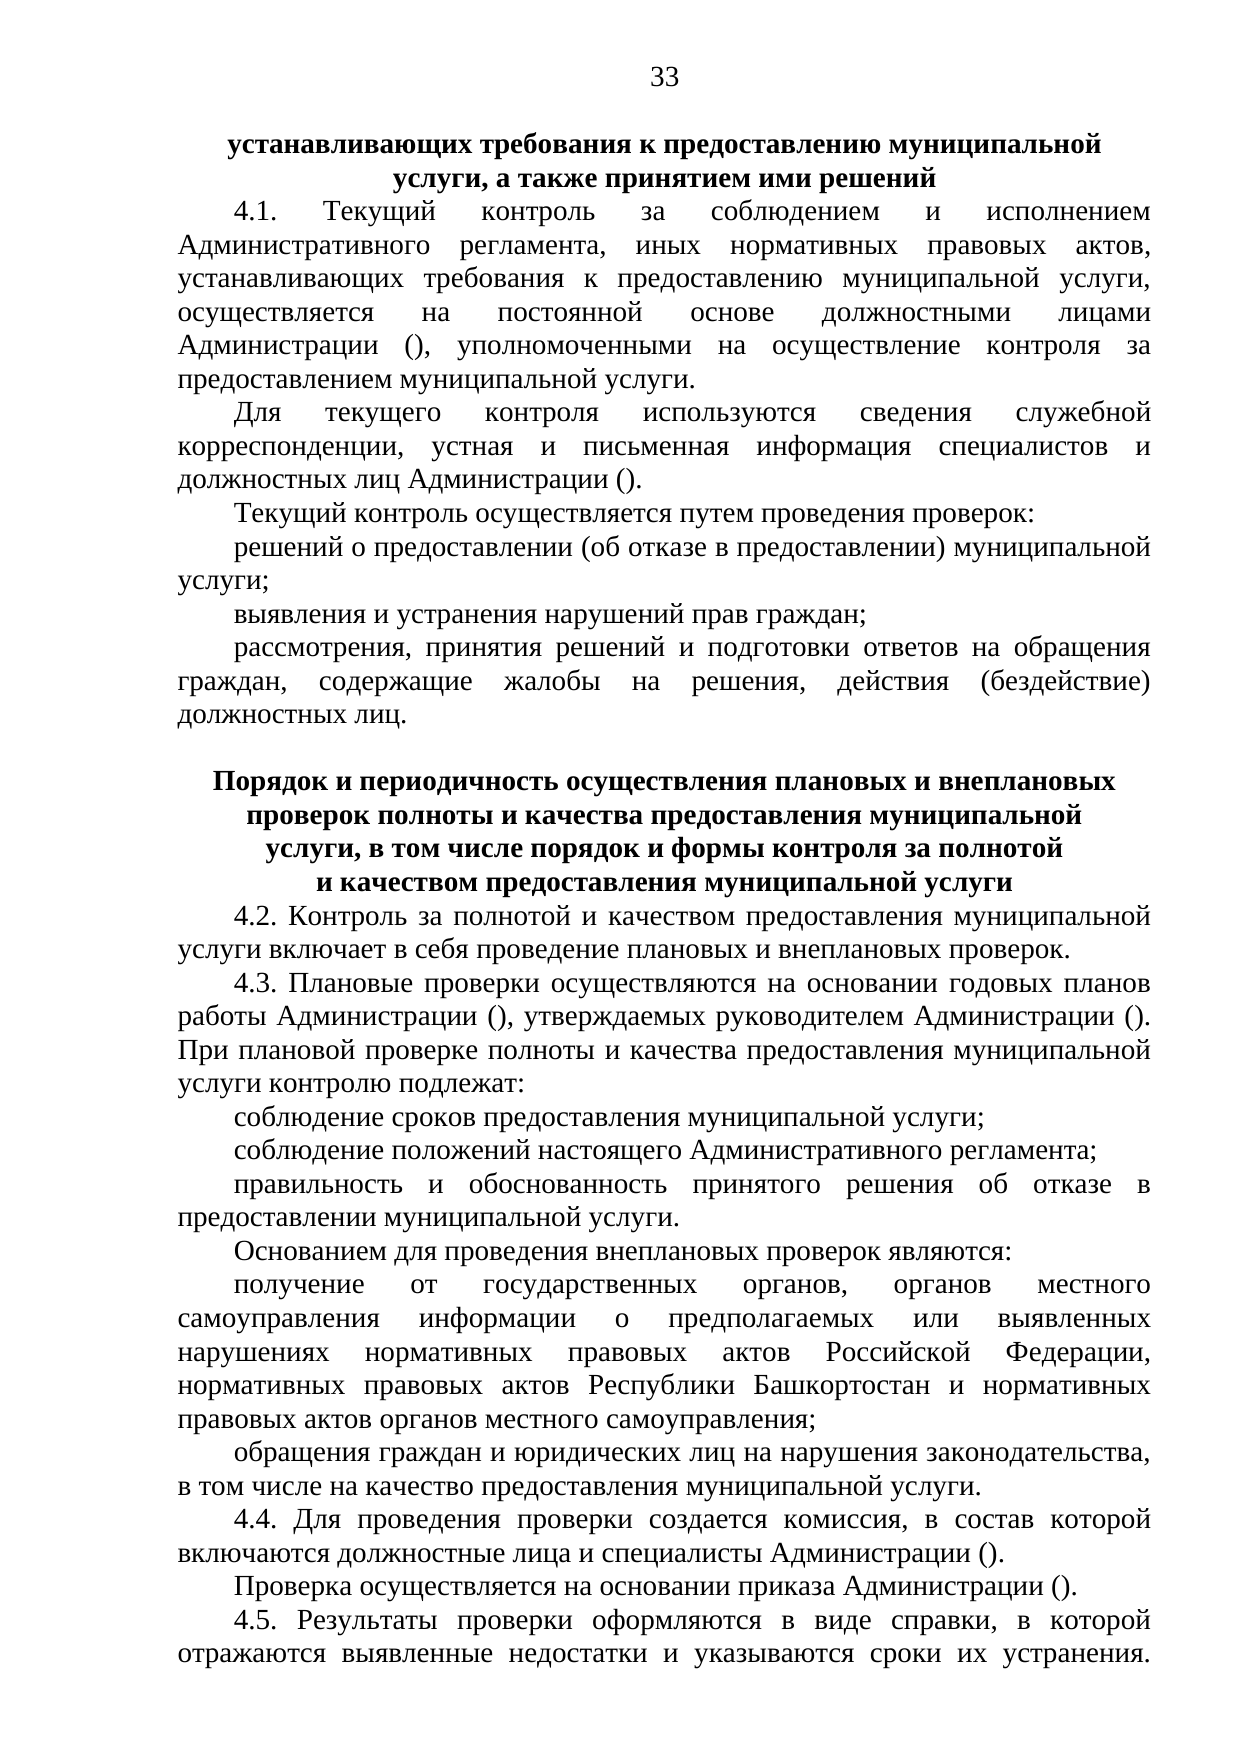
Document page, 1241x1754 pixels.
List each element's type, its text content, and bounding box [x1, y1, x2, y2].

text выявления и устранения нарушений прав граждан; [177, 596, 1152, 629]
text правильность и обоснованность принятого решения об отказе в предоставлении муниципальной услуги. [177, 1166, 1152, 1233]
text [177, 1602, 1152, 1669]
text 4.3. Плановые проверки осуществляются на основании годовых планов работы Администрации (), утверждаемых руководителем Администрации (). При плановой проверке полноты и качества предоставления муниципальной услуги контролю подлежат: [177, 965, 1152, 1099]
text рассмотрения, принятия решений и подготовки ответов на обращения граждан, содержащие жалобы на решения, действия (бездействие) должностных лиц. [177, 629, 1152, 730]
text 4.4. Для проведения проверки создается комиссия, в состав которой включаются должностные лица и специалисты Администрации (). [177, 1501, 1152, 1568]
text 4.2. Контроль за полнотой и качеством предоставления муниципальной услуги включает в себя проведение плановых и внеплановых проверок. [177, 898, 1152, 965]
text получение от государственных органов, органов местного самоуправления информации о предполагаемых или выявленных нарушениях нормативных правовых актов Российской Федерации, нормативных правовых актов Республики Башкортостан и нормативных правовых актов органов местного самоуправления; [177, 1267, 1152, 1434]
text Для текущего контроля используются сведения служебной корреспонденции, устная и письменная информация специалистов и должностных лиц Администрации (). [177, 394, 1152, 495]
text проверок полноты и качества предоставления муниципальной [177, 797, 1152, 831]
text Проверка осуществляется на основании приказа Администрации (). [177, 1568, 1152, 1602]
text соблюдение положений настоящего Административного регламента; [177, 1132, 1152, 1166]
text решений о предоставлении (об отказе в предоставлении) муниципальной услуги; [177, 529, 1152, 596]
text устанавливающих требования к предоставлению муниципальной [177, 126, 1152, 160]
text 4.1. Текущий контроль за соблюдением и исполнением Административного регламента, иных нормативных правовых актов, устанавливающих требования к предоставлению муниципальной услуги, осуществляется на постоянной основе должностными лицами Администрации (), уполномоченными на осуществление контроля за предоставлением муниципальной услуги. [177, 193, 1152, 394]
text соблюдение сроков предоставления муниципальной услуги; [177, 1099, 1152, 1132]
text Текущий контроль осуществляется путем проведения проверок: [177, 495, 1152, 529]
text услуги, в том числе порядок и формы контроля за полнотой [177, 831, 1152, 864]
text обращения граждан и юридических лиц на нарушения законодательства, в том числе на качество предоставления муниципальной услуги. [177, 1434, 1152, 1501]
text Основанием для проведения внеплановых проверок являются: [177, 1233, 1152, 1267]
text услуги, а также принятием ими решений [177, 160, 1152, 193]
text и качеством предоставления муниципальной услуги [177, 864, 1152, 898]
text Порядок и периодичность осуществления плановых и внеплановых [177, 763, 1152, 797]
